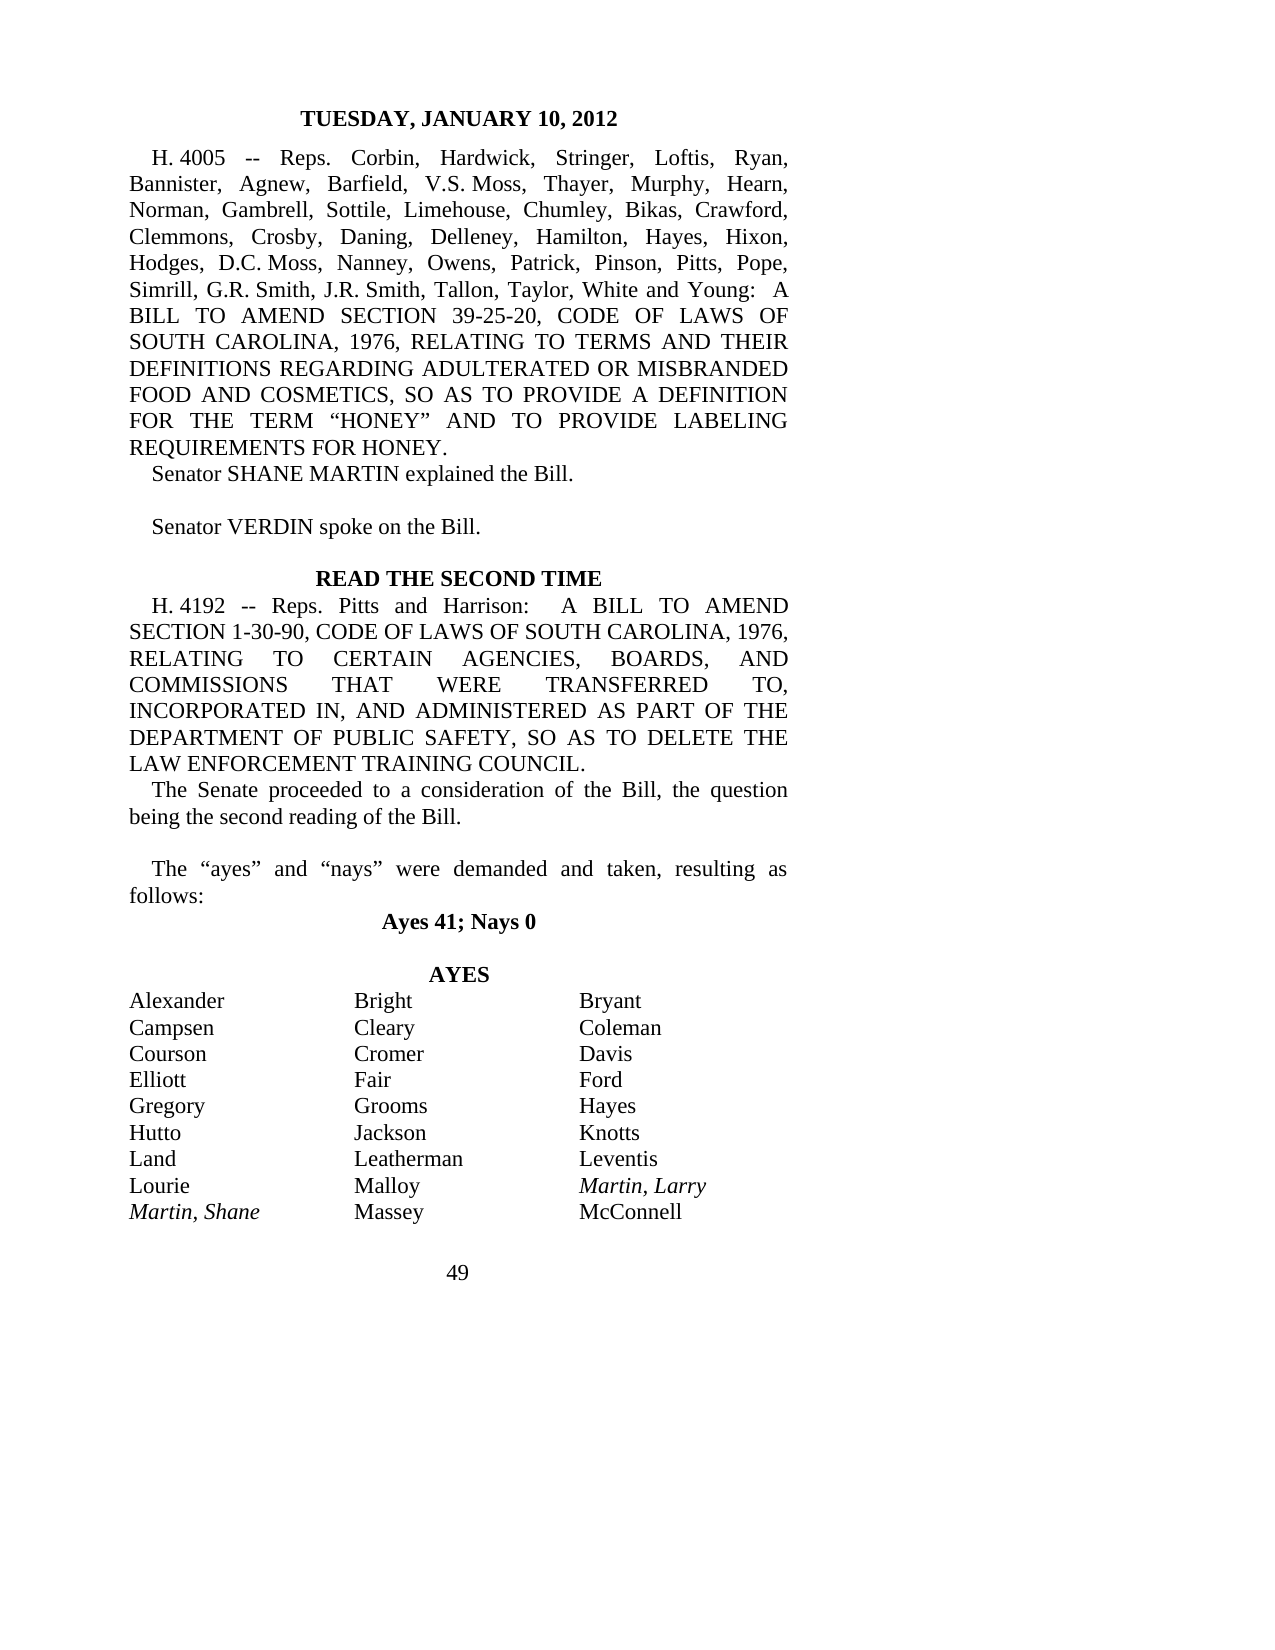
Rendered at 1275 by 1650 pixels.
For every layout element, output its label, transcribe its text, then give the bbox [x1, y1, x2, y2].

text AYES [129, 961, 789, 987]
text Campsen Cleary Coleman [129, 1013, 789, 1040]
text Martin, Shane Massey McConnell [129, 1198, 789, 1224]
text Senator VERDIN spoke on the Bill. [129, 513, 789, 539]
text The Senate proceeded to a consideration of the Bill, the question being the second reading of the Bill. [129, 776, 789, 829]
text Lourie Malloy Martin, Larry [129, 1172, 789, 1198]
text Ayes 41; Nays 0 [129, 908, 789, 934]
text H. 4005 -- Reps. Corbin, Hardwick, Stringer, Loftis, Ryan, Bannister, Agnew, Barfield, V.S. Moss, Thayer, Murphy, Hearn, Norman, Gambrell, Sottile, Limehouse, Chumley, Bikas, Crawford, Clemmons, Crosby, Daning, Delleney, Hamilton, Hayes, Hixon, Hodges, D.C. Moss, Nanney, Owens, Patrick, Pinson, Pitts, Pope, Simrill, G.R. Smith, J.R. Smith, Tallon, Taylor, White and Young: A BILL TO AMEND SECTION 39-25-20, CODE OF LAWS OF SOUTH CAROLINA, 1976, RELATING TO TERMS AND THEIR DEFINITIONS REGARDING ADULTERATED OR MISBRANDED FOOD AND COSMETICS, SO AS TO PROVIDE A DEFINITION FOR THE TERM “HONEY” AND TO PROVIDE LABELING REQUIREMENTS FOR HONEY. [129, 144, 789, 460]
text Gregory Grooms Hayes [129, 1093, 789, 1119]
text Elliott Fair Ford [129, 1066, 789, 1093]
text Alexander Bright Bryant [129, 987, 789, 1013]
text Courson Cromer Davis [129, 1040, 789, 1066]
text Land Leatherman Leventis [129, 1145, 789, 1172]
text H. 4192 -- Reps. Pitts and Harrison: A BILL TO AMEND SECTION 1-30-90, CODE OF LAWS OF SOUTH CAROLINA, 1976, RELATING TO CERTAIN AGENCIES, BOARDS, AND COMMISSIONS THAT WERE TRANSFERRED TO, INCORPORATED IN, AND ADMINISTERED AS PART OF THE DEPARTMENT OF PUBLIC SAFETY, SO AS TO DELETE THE LAW ENFORCEMENT TRAINING COUNCIL. [129, 592, 789, 776]
text Senator SHANE MARTIN explained the Bill. [129, 460, 789, 486]
text Hutto Jackson Knotts [129, 1119, 789, 1145]
text The “ayes” and “nays” were demanded and taken, resulting as follows: [129, 855, 789, 908]
text READ THE SECOND TIME [129, 566, 789, 592]
